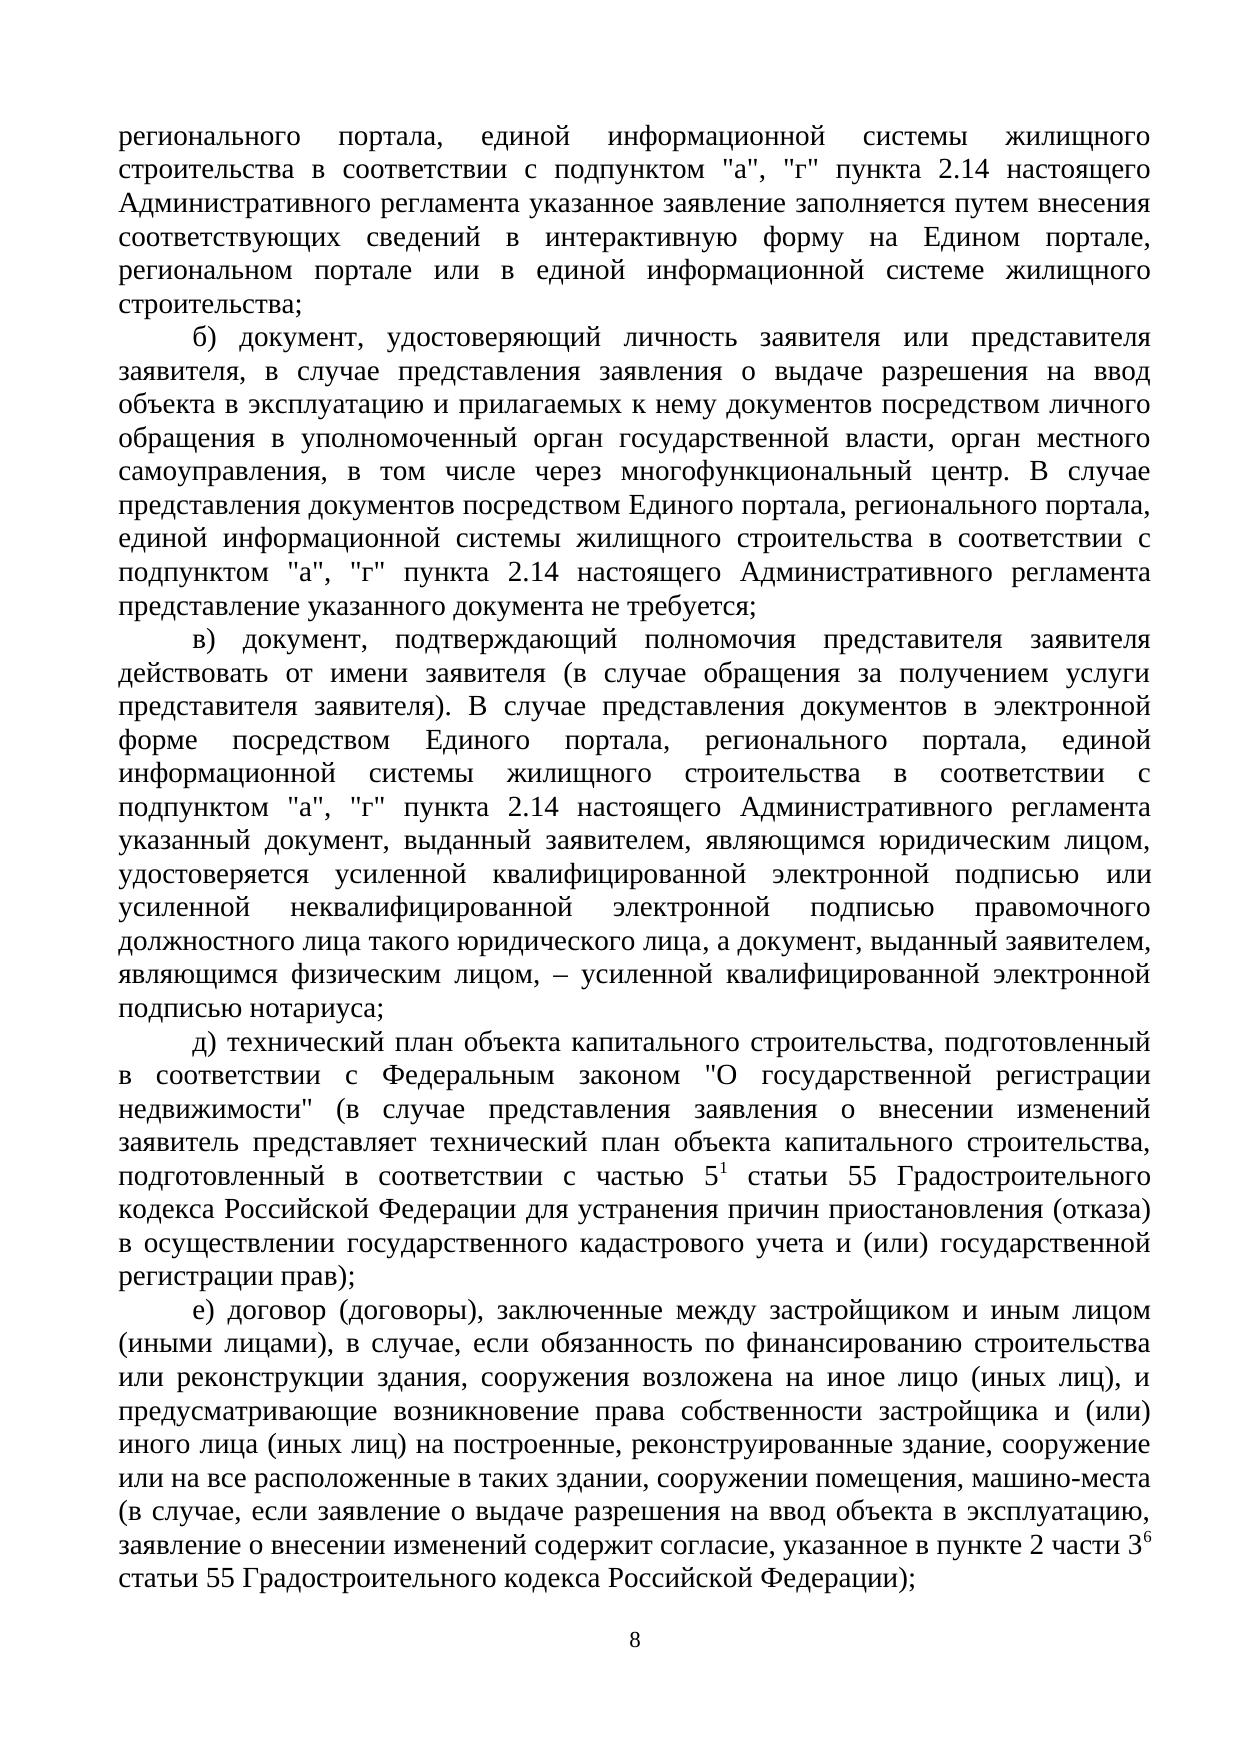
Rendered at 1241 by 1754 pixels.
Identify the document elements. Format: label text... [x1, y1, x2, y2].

text е) договор (договоры), заключенные между застройщиком и иным лицом (иными лицами), в случае, если обязанность по финансированию строительства или реконструкции здания, сооружения возложена на иное лицо (иных лиц), и предусматривающие возникновение права собственности застройщика и (или) иного лица (иных лиц) на построенные, реконструированные здание, сооружение или на все расположенные в таких здании, сооружении помещения, машино-места [118, 1292, 1152, 1493]
text б) документ, удостоверяющий личность заявителя или представителя заявителя, в случае представления заявления о выдаче разрешения на ввод объекта в эксплуатацию и прилагаемых к нему документов посредством личного обращения в уполномоченный орган государственной власти, орган местного самоуправления, в том числе через многофункциональный центр. В случае представления документов посредством Единого портала, регионального портала, единой информационной системы жилищного строительства в соответствии с подпунктом "а", "г" пункта 2.14 настоящего Административного регламента представление указанного документа не требуется; [118, 319, 1152, 621]
text в) документ, подтверждающий полномочия представителя заявителя действовать от имени заявителя (в случае обращения за получением услуги представителя заявителя). В случае представления документов в электронной форме посредством Единого портала, регионального портала, единой информационной системы жилищного строительства в соответствии с подпунктом "а", "г" пункта 2.14 настоящего Административного регламента указанный документ, выданный заявителем, являющимся юридическим лицом, удостоверяется усиленной квалифицированной электронной подписью или усиленной неквалифицированной электронной подписью правомочного должностного лица такого юридического лица, а документ, выданный заявителем, являющимся физическим лицом, – усиленной квалифицированной электронной подписью нотариуса; [118, 621, 1152, 1024]
text (в случае, если заявление о выдаче разрешения на ввод объекта в эксплуатацию, заявление о внесении изменений содержит согласие, указанное в пункте 2 части 36 статьи 55 Градостроительного кодекса Российской Федерации); [118, 1493, 1152, 1594]
text д) технический план объекта капитального строительства, подготовленный в соответствии с Федеральным законом "О государственной регистрации недвижимости" (в случае представления заявления о внесении изменений заявитель представляет технический план объекта капитального строительства, подготовленный в соответствии с частью 51 статьи 55 Градостроительного кодекса Российской Федерации для устранения причин приостановления (отказа) в осуществлении государственного кадастрового учета и (или) государственной регистрации прав); [118, 1024, 1152, 1292]
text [118, 118, 1152, 319]
